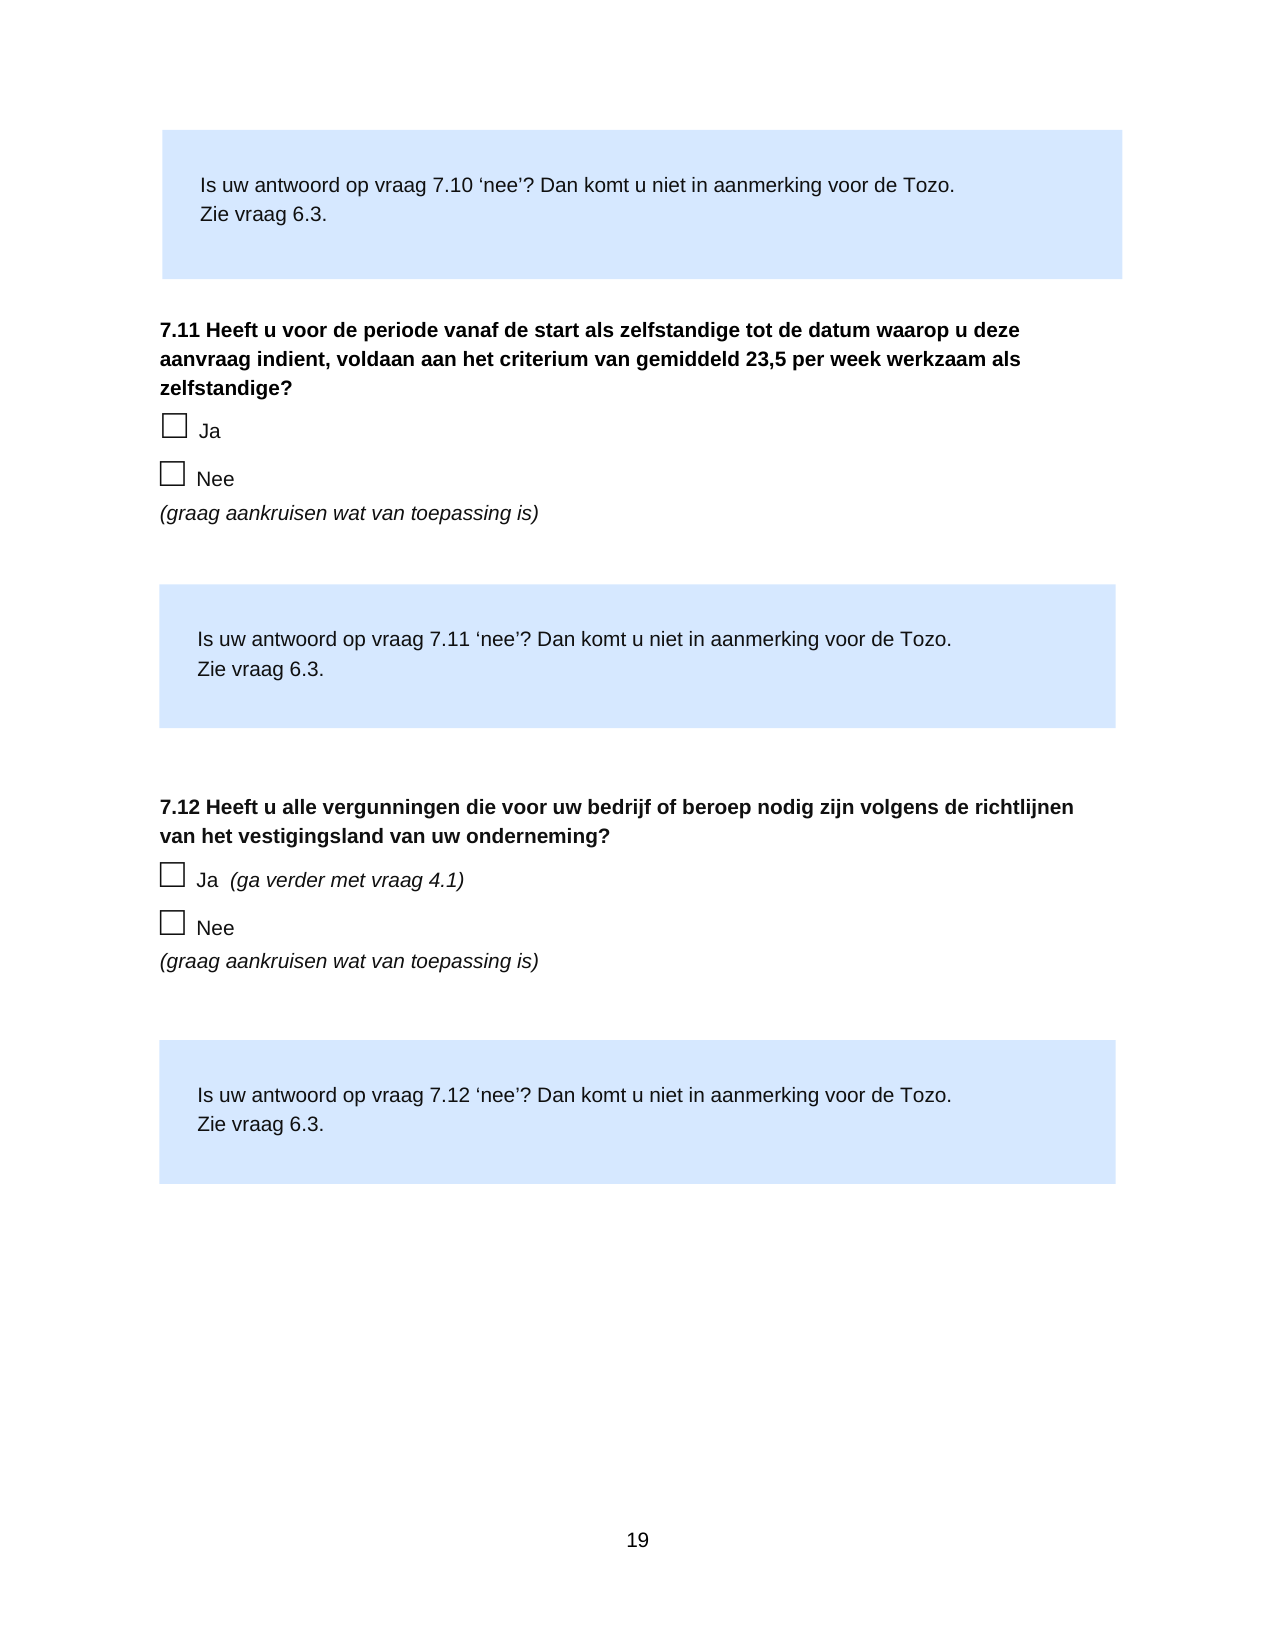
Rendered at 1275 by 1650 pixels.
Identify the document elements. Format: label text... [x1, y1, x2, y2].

text 7.12 Heeft u alle vergunningen die voor uw bedrijf of beroep nodig zijn volgens de richtlijnen van het vestigingsland van uw onderneming? [159, 790, 1116, 848]
text □ Ja (ga verder met vraag 4.1) [159, 848, 1116, 896]
text □ Nee [159, 448, 1116, 496]
text (graag aankruisen wat van toepassing is) [159, 496, 1116, 525]
text 7.11 Heeft u voor de periode vanaf de start als zelfstandige tot de datum waarop u deze aanvraag indient, voldaan aan het criterium van gemiddeld 23,5 per week werkzaam als zelfstandige? [159, 130, 1116, 400]
text (graag aankruisen wat van toepassing is) [159, 944, 1116, 973]
text □ Nee [159, 896, 1116, 944]
list □ Ja [162, 400, 1116, 448]
